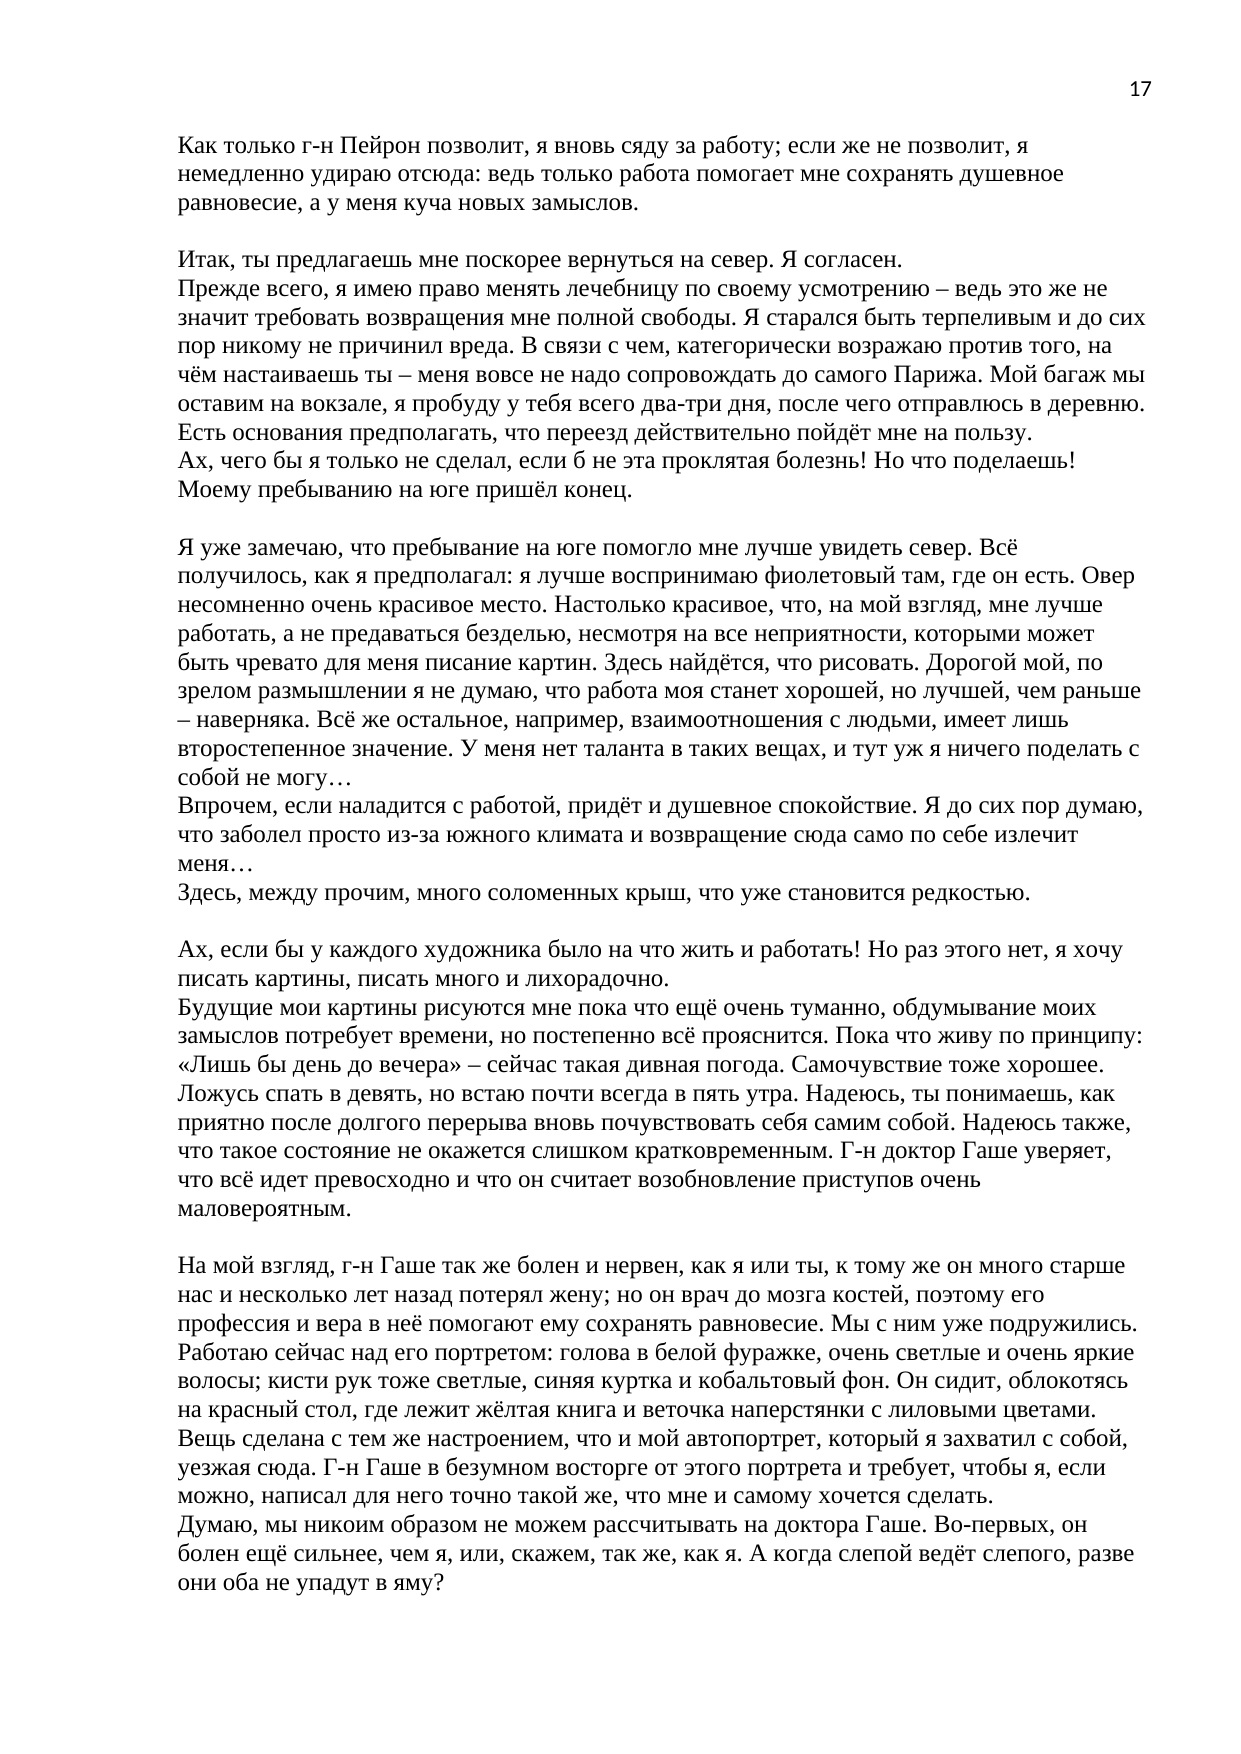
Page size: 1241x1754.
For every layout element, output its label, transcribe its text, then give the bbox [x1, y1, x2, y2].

text Я уже замечаю, что пребывание на юге помогло мне лучше увидеть север. Всё получилось, как я предполагал: я лучше воспринимаю фиолетовый там, где он есть. Овер несомненно очень красивое место. Настолько красивое, что, на мой взгляд, мне лучше работать, а не предаваться безделью, несмотря на все неприятности, которыми может быть чревато для меня писание картин. Здесь найдётся, что рисовать. Дорогой мой, по зрелом размышлении я не думаю, что работа моя станет хорошей, но лучшей, чем раньше – наверняка. Всё же остальное, например, взаимоотношения с людьми, имеет лишь второстепенное значение. У меня нет таланта в таких вещах, и тут уж я ничего поделать с собой не могу… Впрочем, если наладится с работой, придёт и душевное спокойствие. Я до сих пор думаю, что заболел просто из-за южного климата и возвращение сюда само по себе излечит меня… [177, 532, 1152, 877]
text Здесь, между прочим, много соломенных крыш, что уже становится редкостью. [177, 877, 1152, 905]
text На мой взгляд, г-н Гаше так же болен и нервен, как я или ты, к тому же он много старше нас и несколько лет назад потерял жену; но он врач до мозга костей, поэтому его профессия и вера в неё помогают ему сохранять равновесие. Мы с ним уже подружились. Работаю сейчас над его портретом: голова в белой фуражке, очень светлые и очень яркие волосы; кисти рук тоже светлые, синяя куртка и кобальтовый фон. Он сидит, облокотясь на красный стол, где лежит жёлтая книга и веточка наперстянки с лиловыми цветами. Вещь сделана с тем же настроением, что и мой автопортрет, который я захватил с собой, уезжая сюда. Г-н Гаше в безумном восторге от этого портрета и требует, чтобы я, если можно, написал для него точно такой же, что мне и самому хочется сделать. [177, 1222, 1152, 1509]
text Ах, чего бы я только не сделал, если б не эта проклятая болезнь! Но что поделаешь! Моему пребыванию на юге пришёл конец. [177, 445, 1152, 503]
text Думаю, мы никоим образом не можем рассчитывать на доктора Гаше. Во-первых, он болен ещё сильнее, чем я, или, скажем, так же, как я. А когда слепой ведёт слепого, разве они оба не упадут в яму? [177, 1509, 1152, 1595]
text Как только г-н Пейрон позволит, я вновь сяду за работу; если же не позволит, я немедленно удираю отсюда: ведь только работа помогает мне сохранять душевное равновесие, а у меня куча новых замыслов. [177, 130, 1152, 244]
text Ах, если бы у каждого художника было на что жить и работать! Но раз этого нет, я хочу писать картины, писать много и лихорадочно. Будущие мои картины рисуются мне пока что ещё очень туманно, обдумывание моих замыслов потребует времени, но постепенно всё прояснится. Пока что живу по принципу: «Лишь бы день до вечера» – сейчас такая дивная погода. Самочувствие тоже хорошее. Ложусь спать в девять, но встаю почти всегда в пять утра. Надеюсь, ты понимаешь, как приятно после долгого перерыва вновь почувствовать себя самим собой. Надеюсь также, что такое состояние не окажется слишком кратковременным. Г-н доктор Гаше уверяет, что всё идет превосходно и что он считает возобновление приступов очень маловероятным. [177, 934, 1152, 1222]
text Итак, ты предлагаешь мне поскорее вернуться на север. Я согласен. Прежде всего, я имею право менять лечебницу по своему усмотрению – ведь это же не значит требовать возвращения мне полной свободы. Я старался быть терпеливым и до сих пор никому не причинил вреда. В связи с чем, категорически возражаю против того, на чём настаиваешь ты – меня вовсе не надо сопровождать до самого Парижа. Мой багаж мы оставим на вокзале, я пробуду у тебя всего два-три дня, после чего отправлюсь в деревню. Есть основания предполагать, что переезд действительно пойдёт мне на пользу. [177, 244, 1152, 445]
